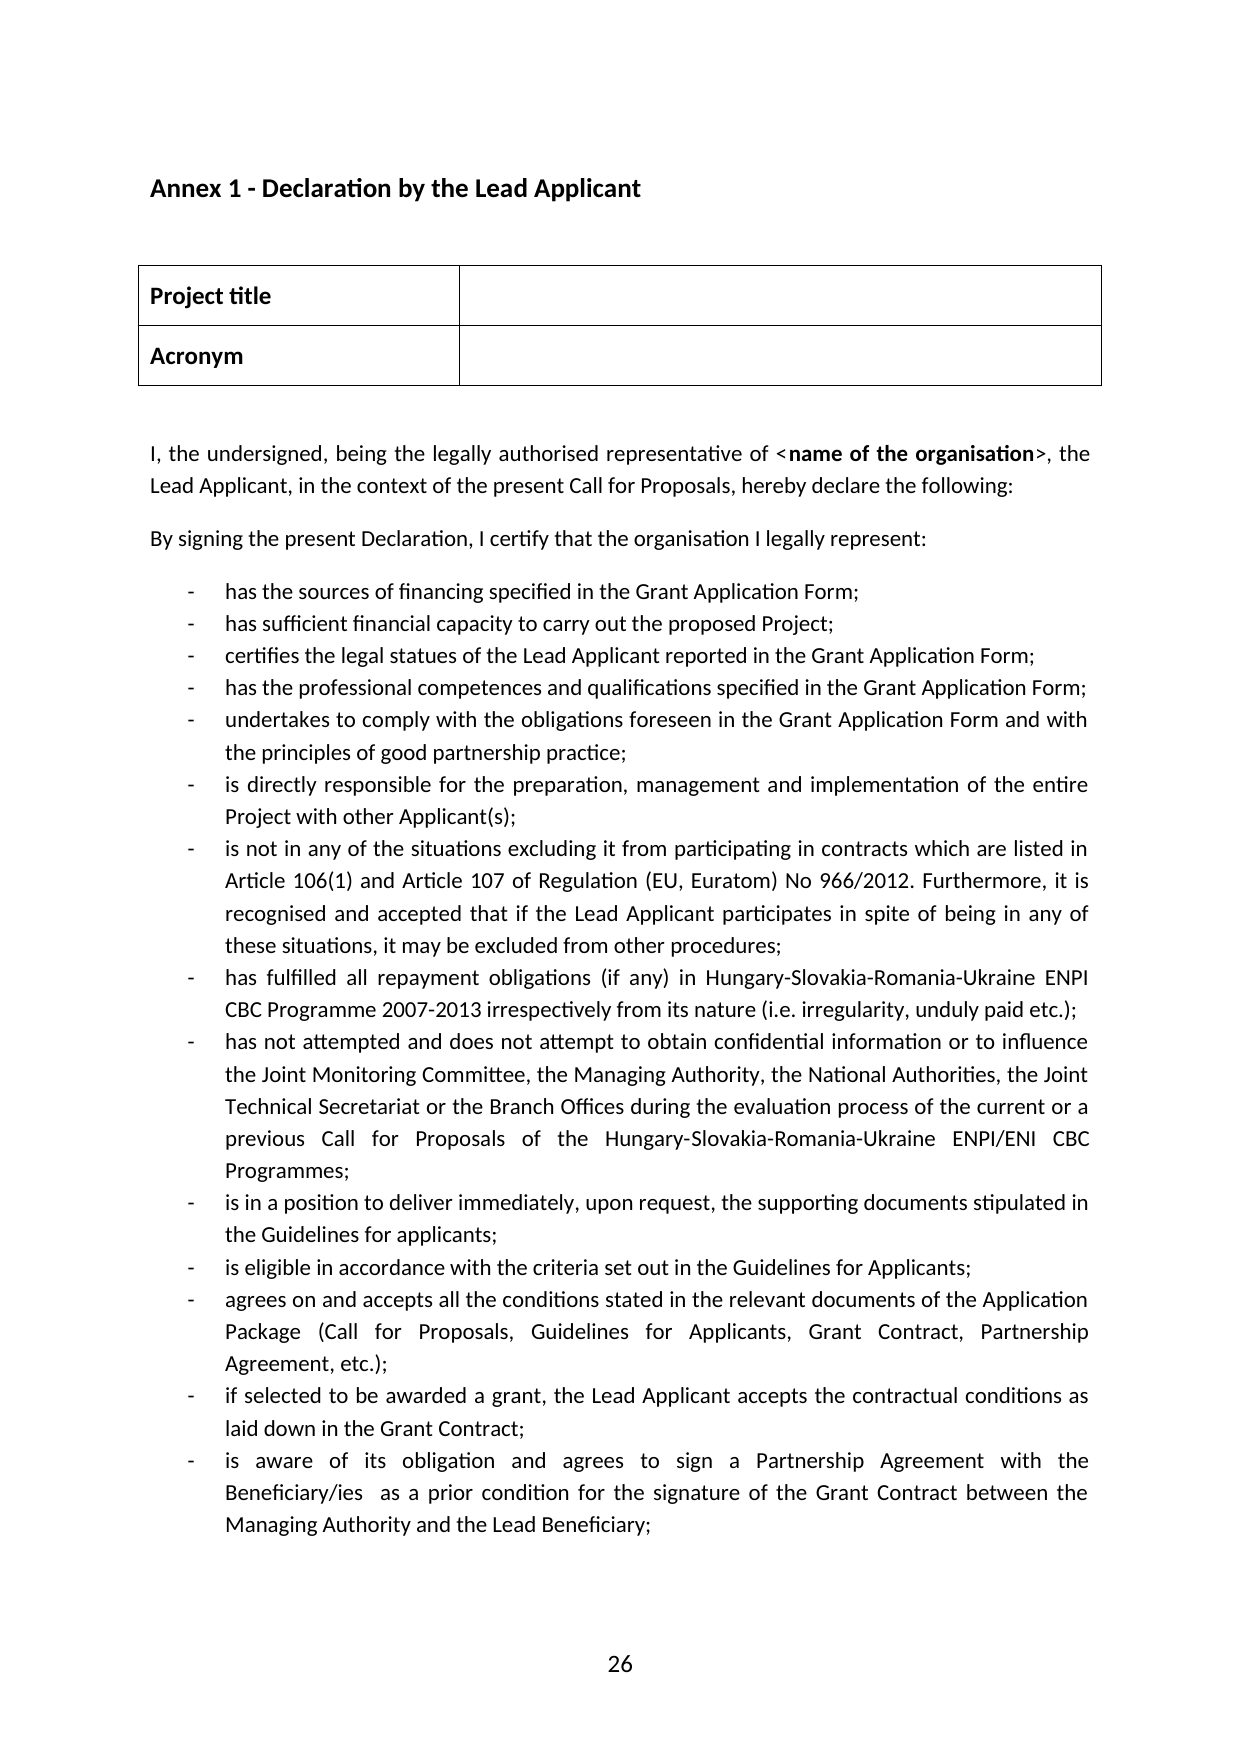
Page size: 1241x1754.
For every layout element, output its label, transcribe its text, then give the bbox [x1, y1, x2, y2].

list is aware of its obligation and agrees to sign a Partnership Agreement with the Beneficiary/ies as a prior condition for the signature of the Grant Contract between the Managing Authority and the Lead Beneficiary; [187, 1446, 1090, 1538]
table_cell Acronym [139, 326, 459, 384]
list is not in any of the situations excluding it from participating in contracts which are listed in Article 106(1) and Article 107 of Regulation (EU, Euratom) No 966/2012. Furthermore, it is recognised and accepted that if the Lead Applicant participates in spite of being in any of these situations, it may be excluded from other procedures; [187, 834, 1090, 959]
list is in a position to deliver immediately, upon request, the supporting documents stipulated in the Guidelines for applicants; [187, 1188, 1090, 1249]
list is eligible in accordance with the criteria set out in the Guidelines for Applicants; [187, 1253, 1090, 1281]
list if selected to be awarded a grant, the Lead Applicant accepts the contractual conditions as laid down in the Grant Contract; [187, 1382, 1090, 1442]
list has the sources of financing specified in the Grant Application Form; [187, 577, 1090, 605]
list has fulfilled all repayment obligations (if any) in Hungary-Slovakia-Romania-Ukraine ENPI CBC Programme 2007-2013 irrespectively from its nature (i.e. irregularity, unduly paid etc.); [187, 963, 1090, 1023]
text I, the undersigned, being the legally authorised representative of <name of the organisation>, the Lead Applicant, in the context of the present Call for Proposals, hereby declare the following: [150, 439, 1090, 499]
list undertakes to comply with the obligations foreseen in the Grant Application Form and with the principles of good partnership practice; [187, 706, 1090, 766]
subtitle Annex 1 - Declaration by the Lead Applicant [150, 171, 1090, 204]
table_cell [460, 326, 1101, 384]
list certifies the legal statues of the Lead Applicant reported in the Grant Application Form; [187, 641, 1090, 669]
table_header [460, 266, 1101, 324]
list has the professional competences and qualifications specified in the Grant Application Form; [187, 673, 1090, 701]
list has sufficient financial capacity to carry out the proposed Project; [187, 609, 1090, 637]
list has not attempted and does not attempt to obtain confidential information or to influence the Joint Monitoring Committee, the Managing Authority, the National Authorities, the Joint Technical Secretariat or the Branch Offices during the evaluation process of the current or a previous Call for Proposals of the Hungary-Slovakia-Romania-Ukraine ENPI/ENI CBC Programmes; [187, 1027, 1090, 1184]
text By signing the present Declaration, I certify that the organisation I legally represent: [150, 524, 1090, 552]
list is directly responsible for the preparation, management and implementation of the entire Project with other Applicant(s); [187, 770, 1090, 830]
list agrees on and accepts all the conditions stated in the relevant documents of the Application Package (Call for Proposals, Guidelines for Applicants, Grant Contract, Partnership Agreement, etc.); [187, 1285, 1090, 1377]
table_header Project title [139, 266, 459, 324]
